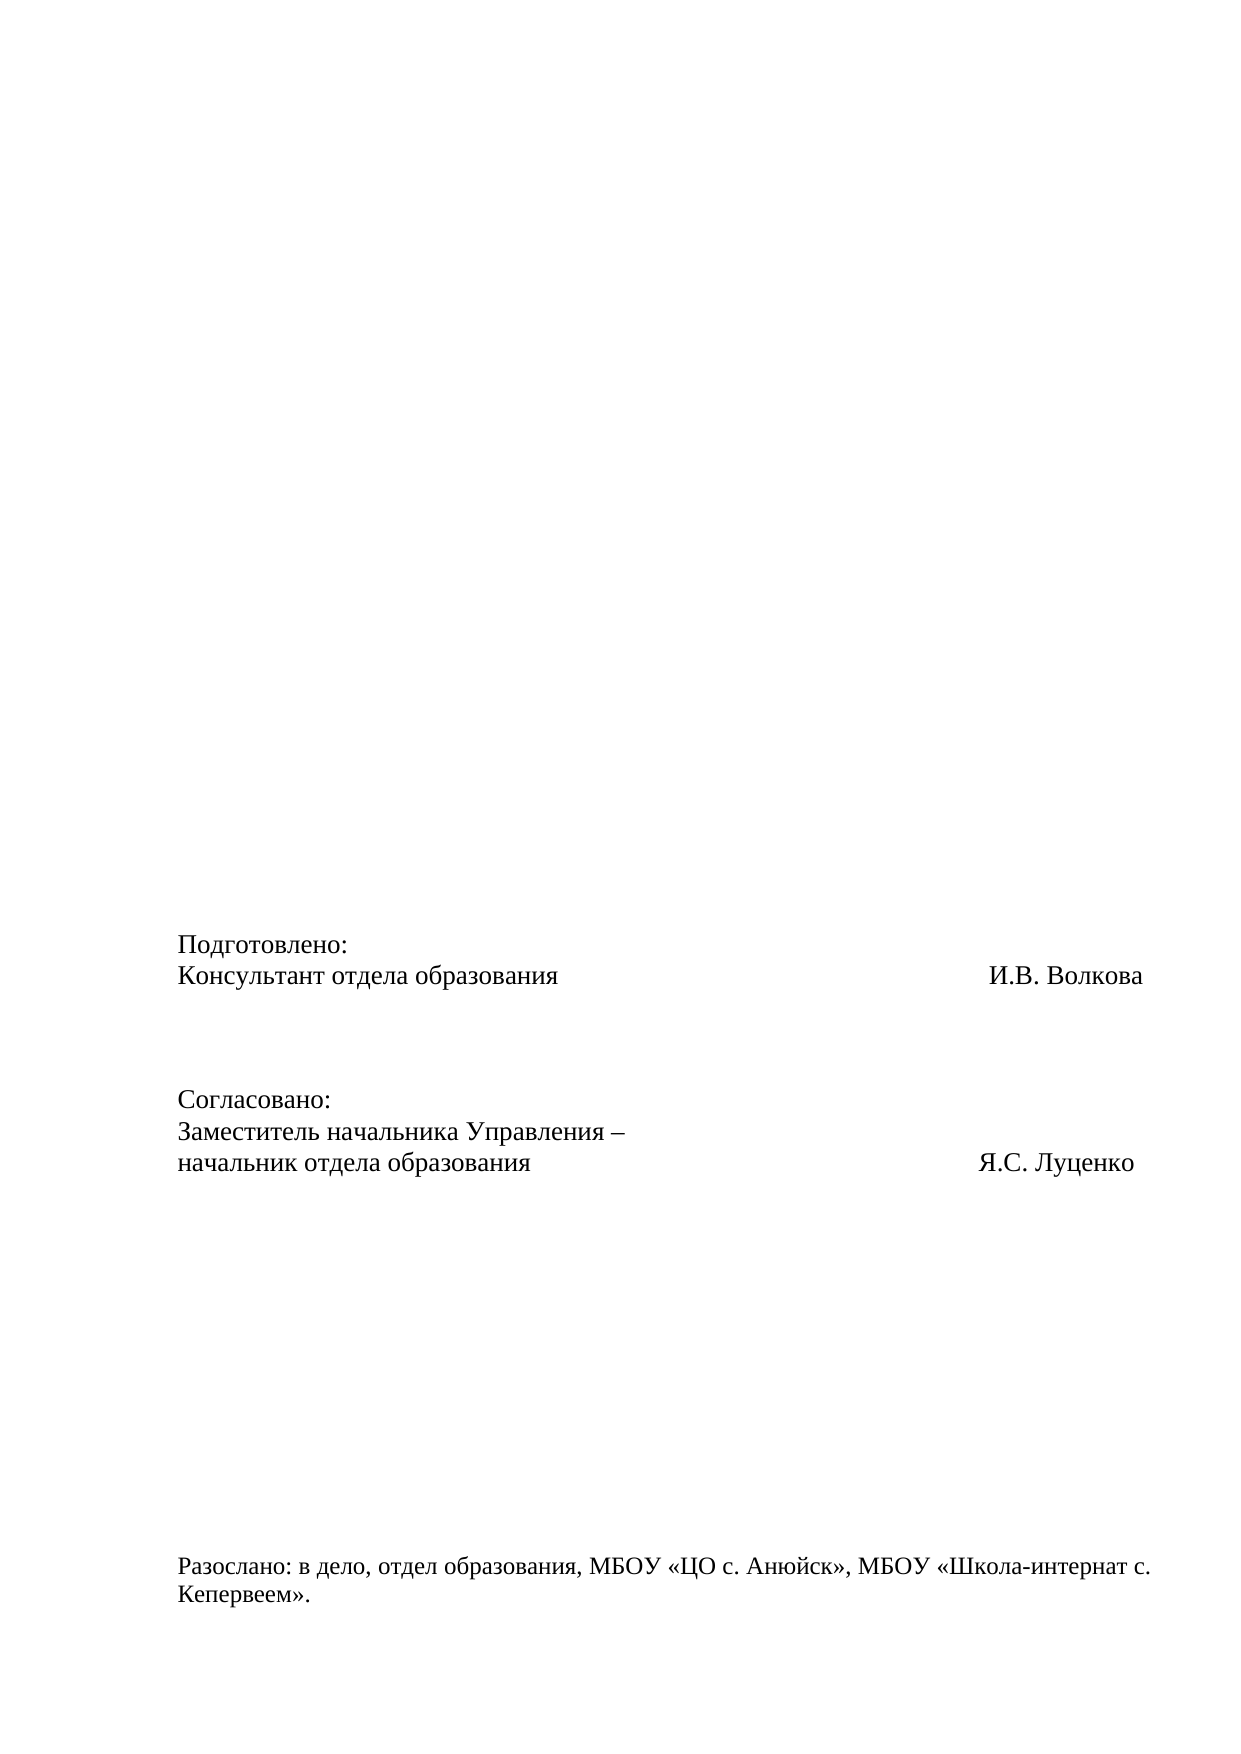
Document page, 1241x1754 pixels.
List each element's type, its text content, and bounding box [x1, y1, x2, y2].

text Консультант отдела образования И.В. Волкова [177, 959, 1152, 990]
text начальник отдела образования Я.С. Луценко [177, 1146, 1152, 1177]
text Заместитель начальника Управления – [177, 1115, 1152, 1146]
text Подготовлено: [177, 928, 1152, 959]
text Разослано: в дело, отдел образования, МБОУ «ЦО с. Анюйск», МБОУ «Школа-интернат с. Кепервеем». [177, 1551, 1152, 1608]
text Согласовано: [177, 1084, 1152, 1115]
